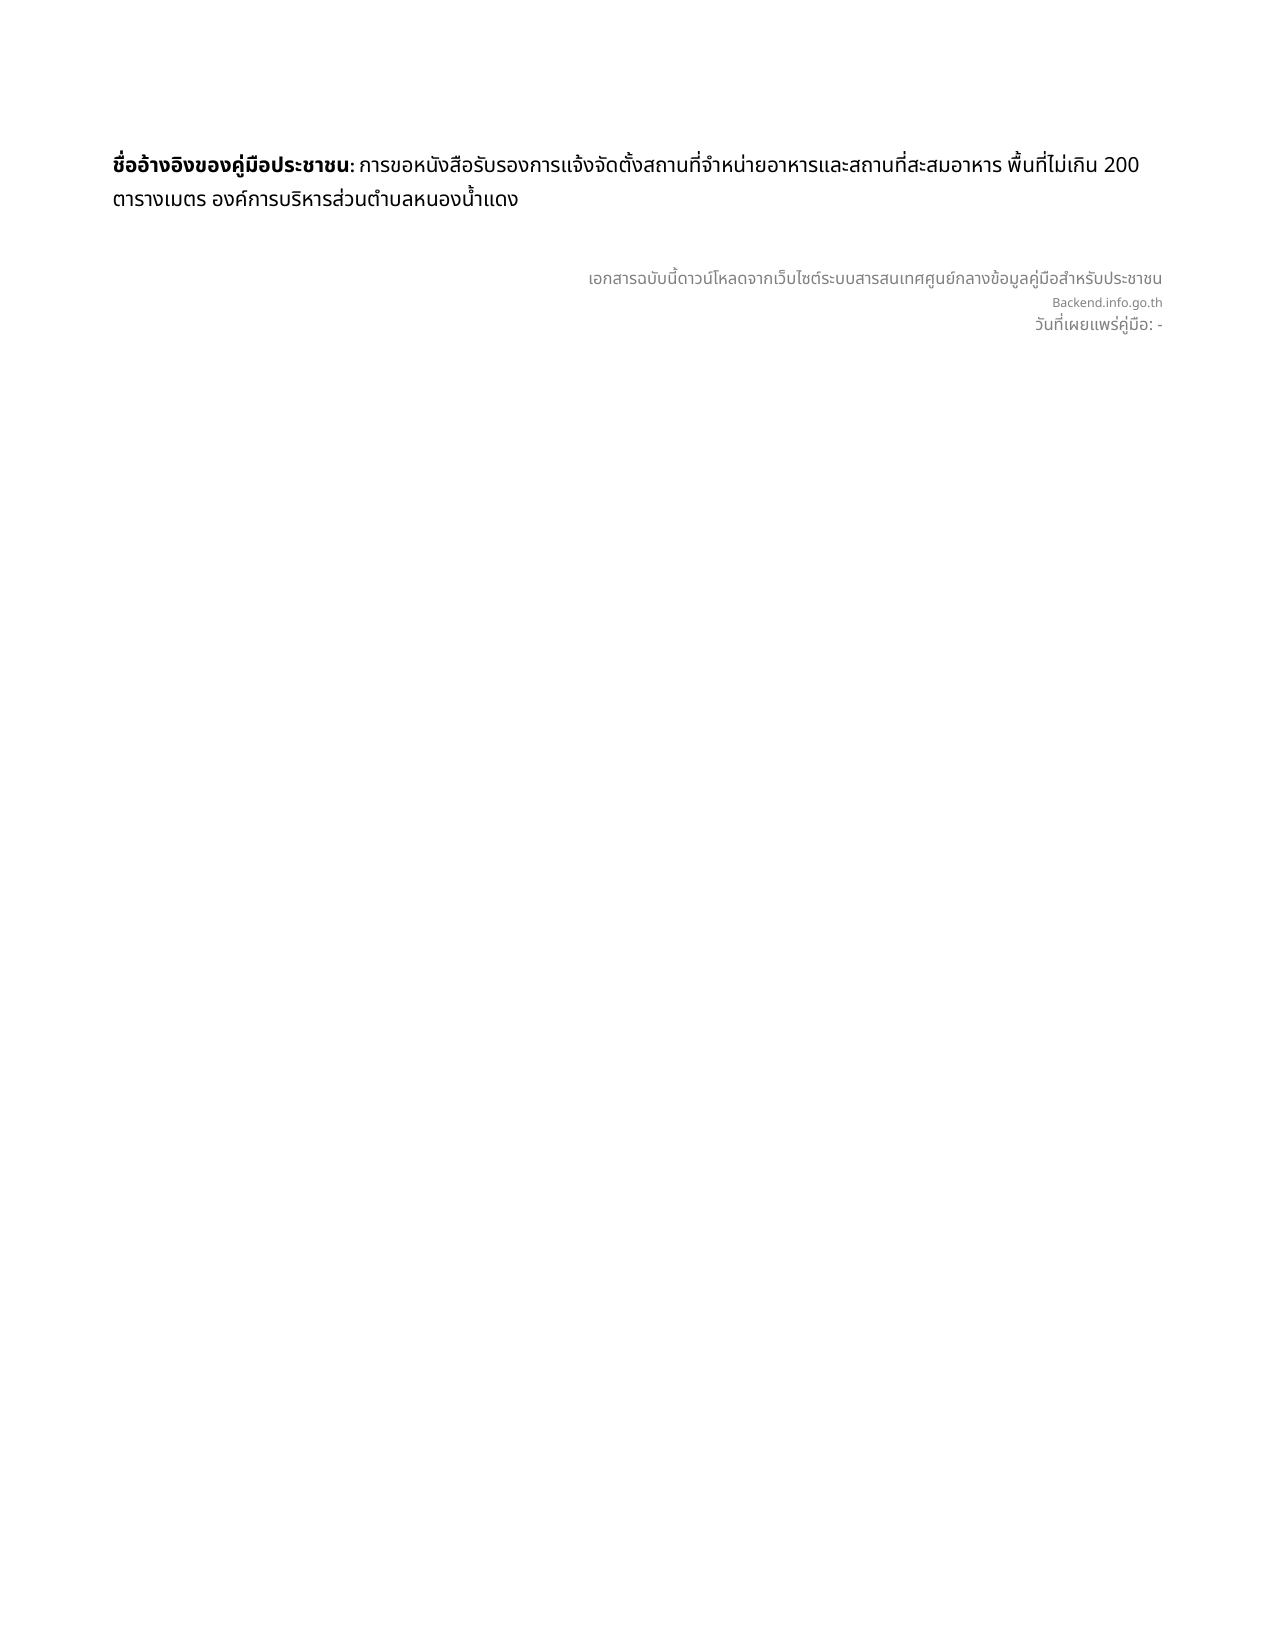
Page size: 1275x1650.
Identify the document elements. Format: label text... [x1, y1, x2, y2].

text วันที่เผยแพร่คู่มือ: - [112, 313, 1162, 338]
text เอกสารฉบับนี้ดาวน์โหลดจากเว็บไซต์ระบบสารสนเทศศูนย์กลางข้อมูลคู่มือสำหรับประชาชน [112, 267, 1162, 292]
text Backend.info.go.th [112, 294, 1162, 311]
text ชื่ออ้างอิงของคู่มือประชาชน: การขอหนังสือรับรองการแจ้งจัดตั้งสถานที่จำหน่ายอาหารและสถานที่สะสมอาหาร พื้นที่ไม่เกิน 200 ตารางเมตร องค์การบริหารส่วนตำบลหนองน้ำแดง [112, 150, 1162, 216]
